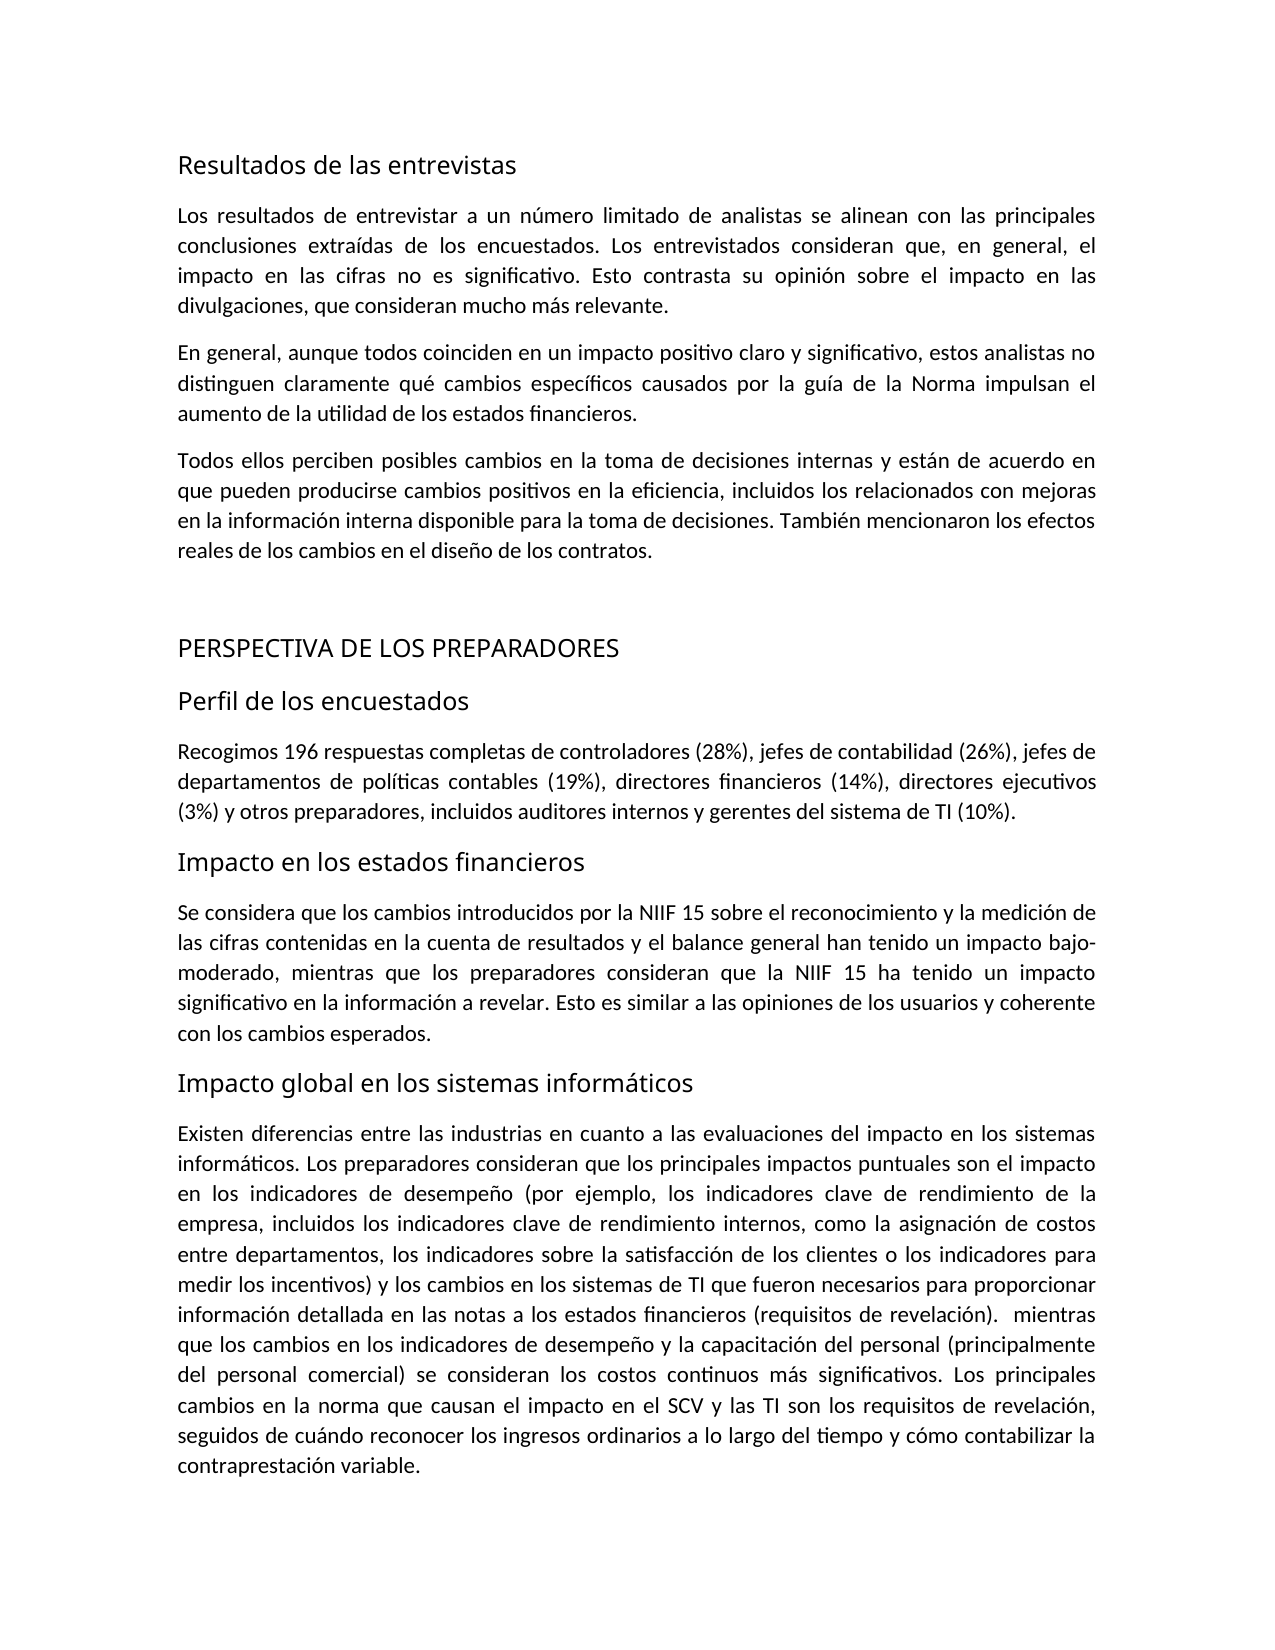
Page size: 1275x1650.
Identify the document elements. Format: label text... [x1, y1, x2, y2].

text En general, aunque todos coinciden en un impacto positivo claro y significativo, estos analistas no distinguen claramente qué cambios específicos causados por la guía de la Norma impulsan el aumento de la utilidad de los estados financieros. [177, 338, 1098, 427]
text Recogimos 196 respuestas completas de controladores (28%), jefes de contabilidad (26%), jefes de departamentos de políticas contables (19%), directores financieros (14%), directores ejecutivos (3%) y otros preparadores, incluidos auditores internos y gerentes del sistema de TI (10%). [177, 737, 1098, 826]
text Se considera que los cambios introducidos por la NIIF 15 sobre el reconocimiento y la medición de las cifras contenidas en la cuenta de resultados y el balance general han tenido un impacto bajo-moderado, mientras que los preparadores consideran que la NIIF 15 ha tenido un impacto significativo en la información a revelar. Esto es similar a las opiniones de los usuarios y coherente con los cambios esperados. [177, 898, 1098, 1047]
text Impacto en los estados financieros [177, 844, 1098, 878]
text Perfil de los encuestados [177, 684, 1098, 718]
text Impacto global en los sistemas informáticos [177, 1066, 1098, 1099]
text PERSPECTIVA DE LOS PREPARADORES [177, 630, 1098, 664]
text Existen diferencias entre las industrias en cuanto a las evaluaciones del impacto en los sistemas informáticos. Los preparadores consideran que los principales impactos puntuales son el impacto en los indicadores de desempeño (por ejemplo, los indicadores clave de rendimiento de la empresa, incluidos los indicadores clave de rendimiento internos, como la asignación de costos entre departamentos, los indicadores sobre la satisfacción de los clientes o los indicadores para medir los incentivos) y los cambios en los sistemas de TI que fueron necesarios para proporcionar información detallada en las notas a los estados financieros (requisitos de revelación). mientras que los cambios en los indicadores de desempeño y la capacitación del personal (principalmente del personal comercial) se consideran los costos continuos más significativos. Los principales cambios en la norma que causan el impacto en el SCV y las TI son los requisitos de revelación, seguidos de cuándo reconocer los ingresos ordinarios a lo largo del tiempo y cómo contabilizar la contraprestación variable. [177, 1119, 1098, 1479]
text Resultados de las entrevistas [177, 148, 1098, 182]
text Los resultados de entrevistar a un número limitado de analistas se alinean con las principales conclusiones extraídas de los encuestados. Los entrevistados consideran que, en general, el impacto en las cifras no es significativo. Esto contrasta su opinión sobre el impacto en las divulgaciones, que consideran mucho más relevante. [177, 201, 1098, 320]
text Todos ellos perciben posibles cambios en la toma de decisiones internas y están de acuerdo en que pueden producirse cambios positivos en la eficiencia, incluidos los relacionados con mejoras en la información interna disponible para la toma de decisiones. También mencionaron los efectos reales de los cambios en el diseño de los contratos. [177, 446, 1098, 564]
